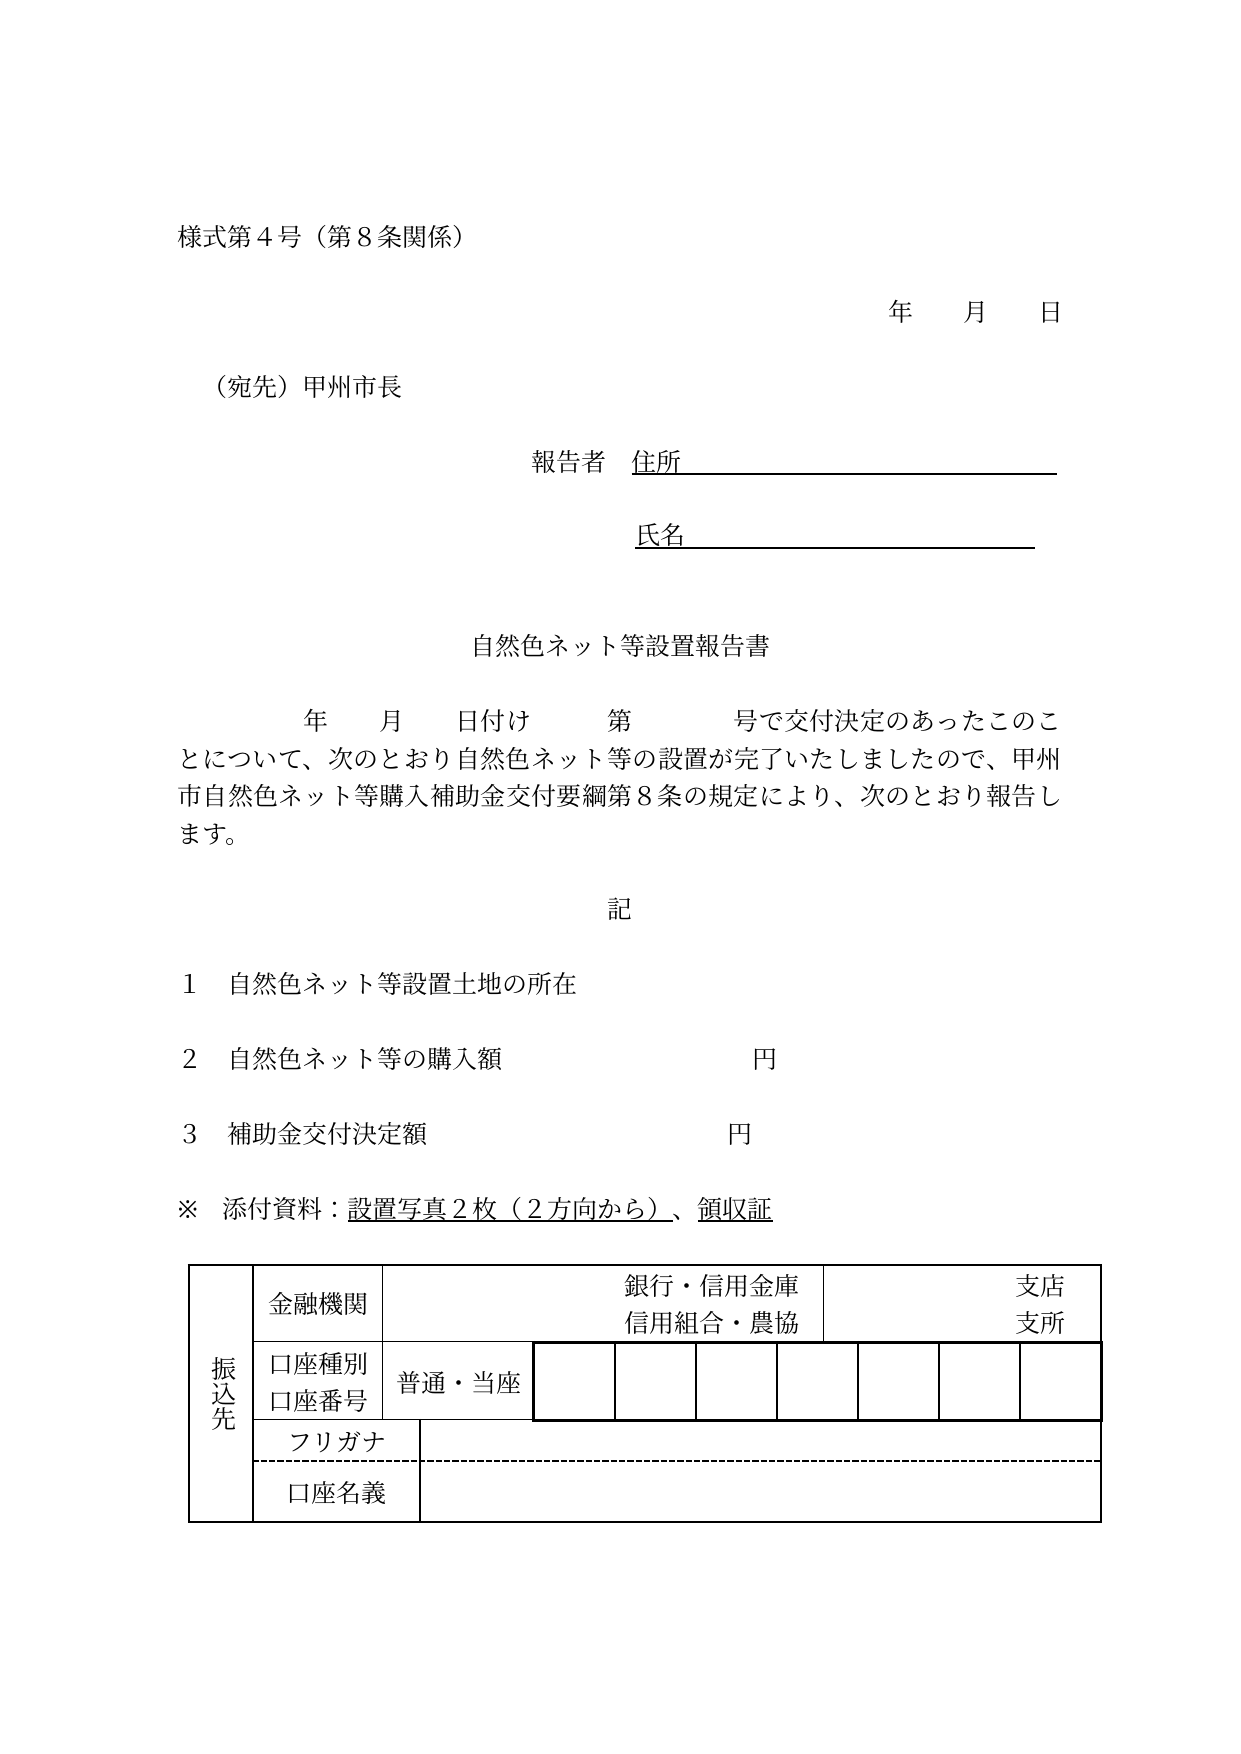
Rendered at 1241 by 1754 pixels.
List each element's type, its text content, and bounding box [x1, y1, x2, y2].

text １ 自然色ネット等設置土地の所在 [177, 964, 1063, 1001]
table_cell [697, 1344, 776, 1419]
table_cell フリガナ [254, 1420, 419, 1459]
text 氏名 [635, 515, 1063, 553]
table_cell [421, 1420, 1100, 1459]
text 報告者 住所 [531, 442, 1063, 479]
text ３ 補助金交付決定額 円 [177, 1114, 1063, 1151]
table_cell [616, 1344, 695, 1419]
table_header 支店 支所 [824, 1266, 1100, 1341]
table_cell [778, 1344, 857, 1419]
table_header 金融機関 [254, 1266, 382, 1341]
table_cell [421, 1460, 1100, 1521]
table_cell 口座名義 [254, 1460, 419, 1521]
text 様式第４号（第８条関係） [177, 217, 1063, 254]
text ※ 添付資料：設置写真２枚（２方向から）、領収証 [177, 1189, 1063, 1226]
table_header 銀行・信用金庫 信用組合・農協 [383, 1266, 823, 1341]
table_cell [940, 1344, 1019, 1419]
table_cell [535, 1344, 614, 1419]
text 年 月 日 [177, 292, 1063, 329]
table_cell [859, 1344, 938, 1419]
table_cell [1021, 1344, 1100, 1419]
text ２ 自然色ネット等の購入額 円 [177, 1039, 1063, 1076]
table_header 振込先 [190, 1266, 252, 1521]
text 記 [177, 889, 1063, 926]
text 年 月 日付け 第 号で交付決定のあったこのことについて、次のとおり自然色ネット等の設置が完了いたしましたので、甲州市自然色ネット等購入補助金交付要綱第８条の規定により、次のとおり報告します。 [177, 701, 1063, 851]
table_cell 普通・当座 [383, 1342, 532, 1419]
table_cell 口座種別 口座番号 [254, 1342, 382, 1419]
text 自然色ネット等設置報告書 [177, 626, 1063, 664]
text （宛先）甲州市長 [177, 367, 1063, 404]
